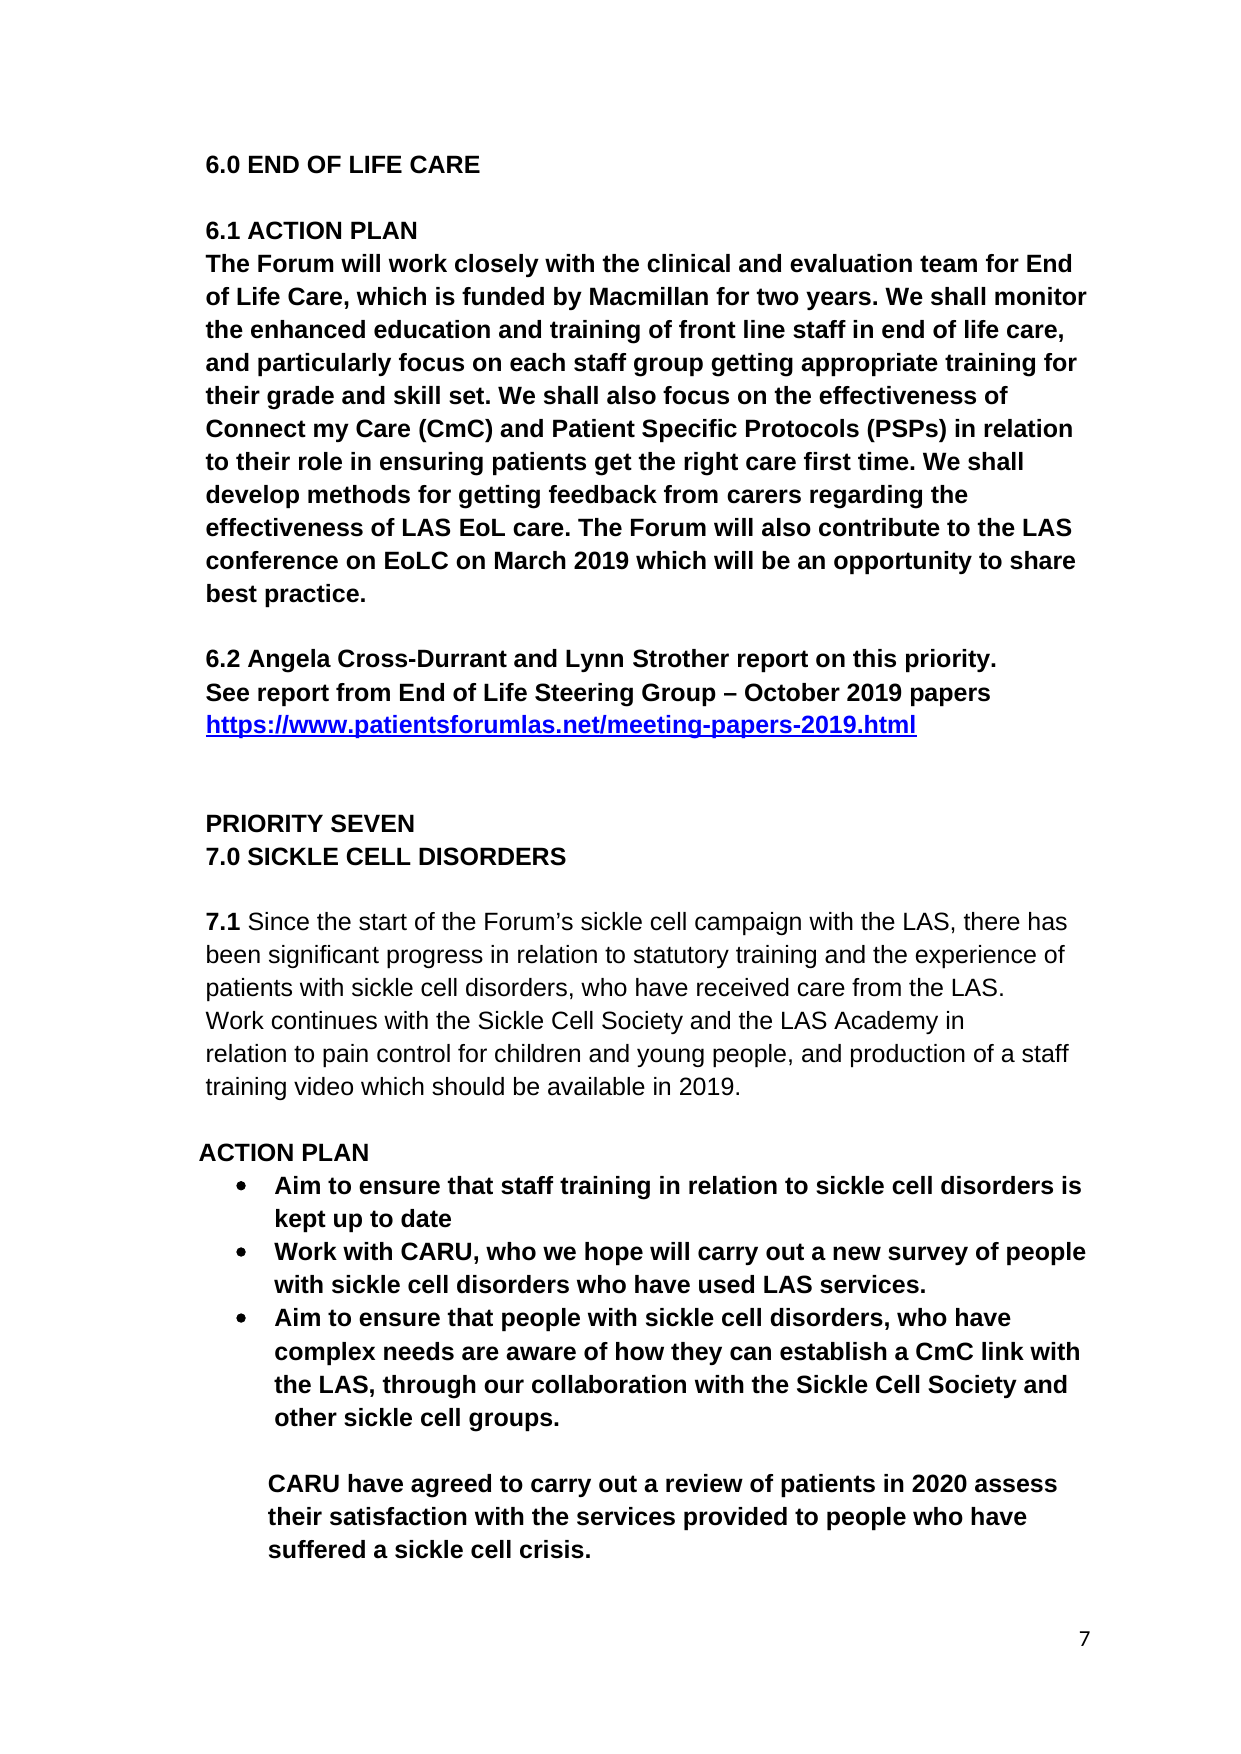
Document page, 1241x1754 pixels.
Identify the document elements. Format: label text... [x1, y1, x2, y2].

text https://www.patientsforumlas.net/meeting-papers-2019.html [150, 711, 1090, 739]
text effectiveness of LAS EoL care. The Forum will also contribute to the LAS [150, 513, 1090, 542]
text relation to pain control for children and young people, and production of a staff [150, 1039, 1090, 1068]
text their grade and skill set. We shall also focus on the effectiveness of [150, 381, 1090, 410]
text to their role in ensuring patients get the right care first time. We shall [150, 447, 1090, 476]
text ACTION PLAN [150, 1138, 1090, 1167]
text The Forum will work closely with the clinical and evaluation team for End [150, 249, 1090, 278]
text their satisfaction with the services provided to people who have [150, 1502, 1090, 1530]
text best practice. [150, 579, 1090, 608]
text See report from End of Life Steering Group – October 2019 papers [150, 677, 1090, 706]
text and particularly focus on each staff group getting appropriate training for [150, 348, 1090, 377]
text training video which should be available in 2019. [150, 1072, 1090, 1101]
text 7.0 SICKLE CELL DISORDERS [150, 842, 1090, 871]
text 6.2 Angela Cross-Durrant and Lynn Strother report on this priority. [150, 644, 1090, 673]
text PRIORITY SEVEN [150, 809, 1090, 837]
text suffered a sickle cell crisis. [150, 1535, 1090, 1563]
list Aim to ensure that staff training in relation to sickle cell disorders is kept up to date [237, 1171, 1090, 1233]
text CARU have agreed to carry out a review of patients in 2020 assess [150, 1469, 1090, 1497]
text 6.1 ACTION PLAN [150, 216, 1090, 245]
text Work continues with the Sickle Cell Society and the LAS Academy in [150, 1006, 1090, 1035]
text of Life Care, which is funded by Macmillan for two years. We shall monitor [150, 282, 1090, 311]
list Work with CARU, who we hope will carry out a new survey of people with sickle cell disorders who have used LAS services. [237, 1237, 1090, 1299]
text patients with sickle cell disorders, who have received care from the LAS. [150, 973, 1090, 1002]
text conference on EoLC on March 2019 which will be an opportunity to share [150, 546, 1090, 575]
text develop methods for getting feedback from carers regarding the [150, 480, 1090, 509]
text Connect my Care (CmC) and Patient Specific Protocols (PSPs) in relation [150, 414, 1090, 443]
text the enhanced education and training of front line staff in end of life care, [150, 315, 1090, 344]
text 7.1 Since the start of the Forum’s sickle cell campaign with the LAS, there has [150, 907, 1090, 936]
text 6.0 END OF LIFE CARE [150, 150, 1090, 179]
text been significant progress in relation to statutory training and the experience of [150, 940, 1090, 969]
list Aim to ensure that people with sickle cell disorders, who have complex needs are aware of how they can establish a CmC link with the LAS, through our collaboration with the Sickle Cell Society and other sickle cell groups. [237, 1303, 1090, 1431]
